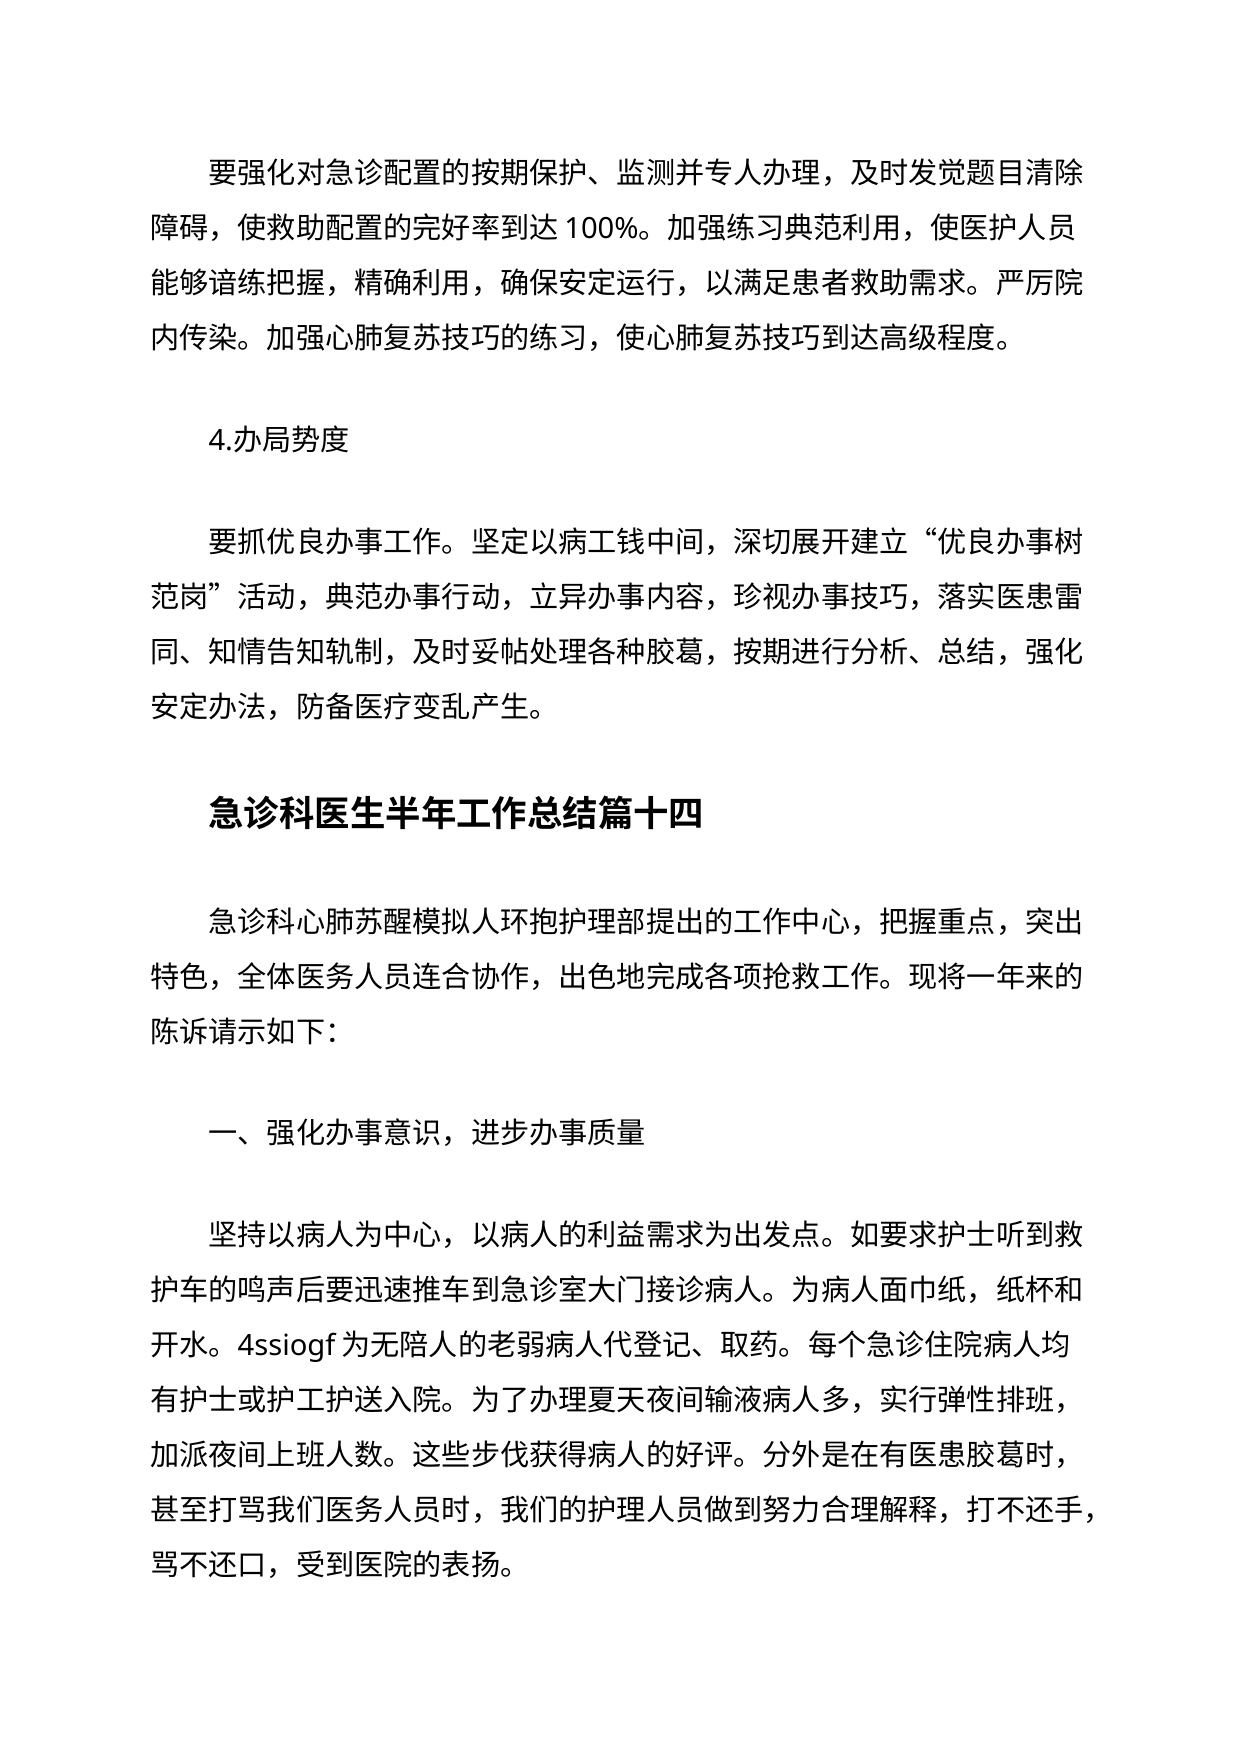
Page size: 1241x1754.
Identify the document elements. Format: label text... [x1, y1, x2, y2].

text 一、强化办事意识，进步办事质量 [150, 1110, 1090, 1152]
text 4.办局势度 [150, 417, 1090, 459]
text 急诊科医生半年工作总结篇十四 [150, 785, 1090, 836]
text 急诊科心肺苏醒模拟人环抱护理部提出的工作中心，把握重点，突出特色，全体医务人员连合协作，出色地完成各项抢救工作。现将一年来的陈诉请示如下： [150, 898, 1090, 1051]
text 坚持以病人为中心，以病人的利益需求为出发点。如要求护士听到救护车的鸣声后要迅速推车到急诊室大门接诊病人。为病人面巾纸，纸杯和开水。4ssiogf为无陪人的老弱病人代登记、取药。每个急诊住院病人均有护士或护工护送入院。为了办理夏天夜间输液病人多，实行弹性排班，加派夜间上班人数。这些步伐获得病人的好评。分外是在有医患胶葛时，甚至打骂我们医务人员时，我们的护理人员做到努力合理解释，打不还手，骂不还口，受到医院的表扬。 [150, 1212, 1090, 1583]
text 要强化对急诊配置的按期保护、监测并专人办理，及时发觉题目清除障碍，使救助配置的完好率到达100%。加强练习典范利用，使医护人员能够谙练把握，精确利用，确保安定运行，以满足患者救助需求。严厉院内传染。加强心肺复苏技巧的练习，使心肺复苏技巧到达高级程度。 [150, 150, 1090, 357]
text 要抓优良办事工作。坚定以病工钱中间，深切展开建立“优良办事树范岗”活动，典范办事行动，立异办事内容，珍视办事技巧，落实医患雷同、知情告知轨制，及时妥帖处理各种胶葛，按期进行分析、总结，强化安定办法，防备医疗变乱产生。 [150, 518, 1090, 726]
